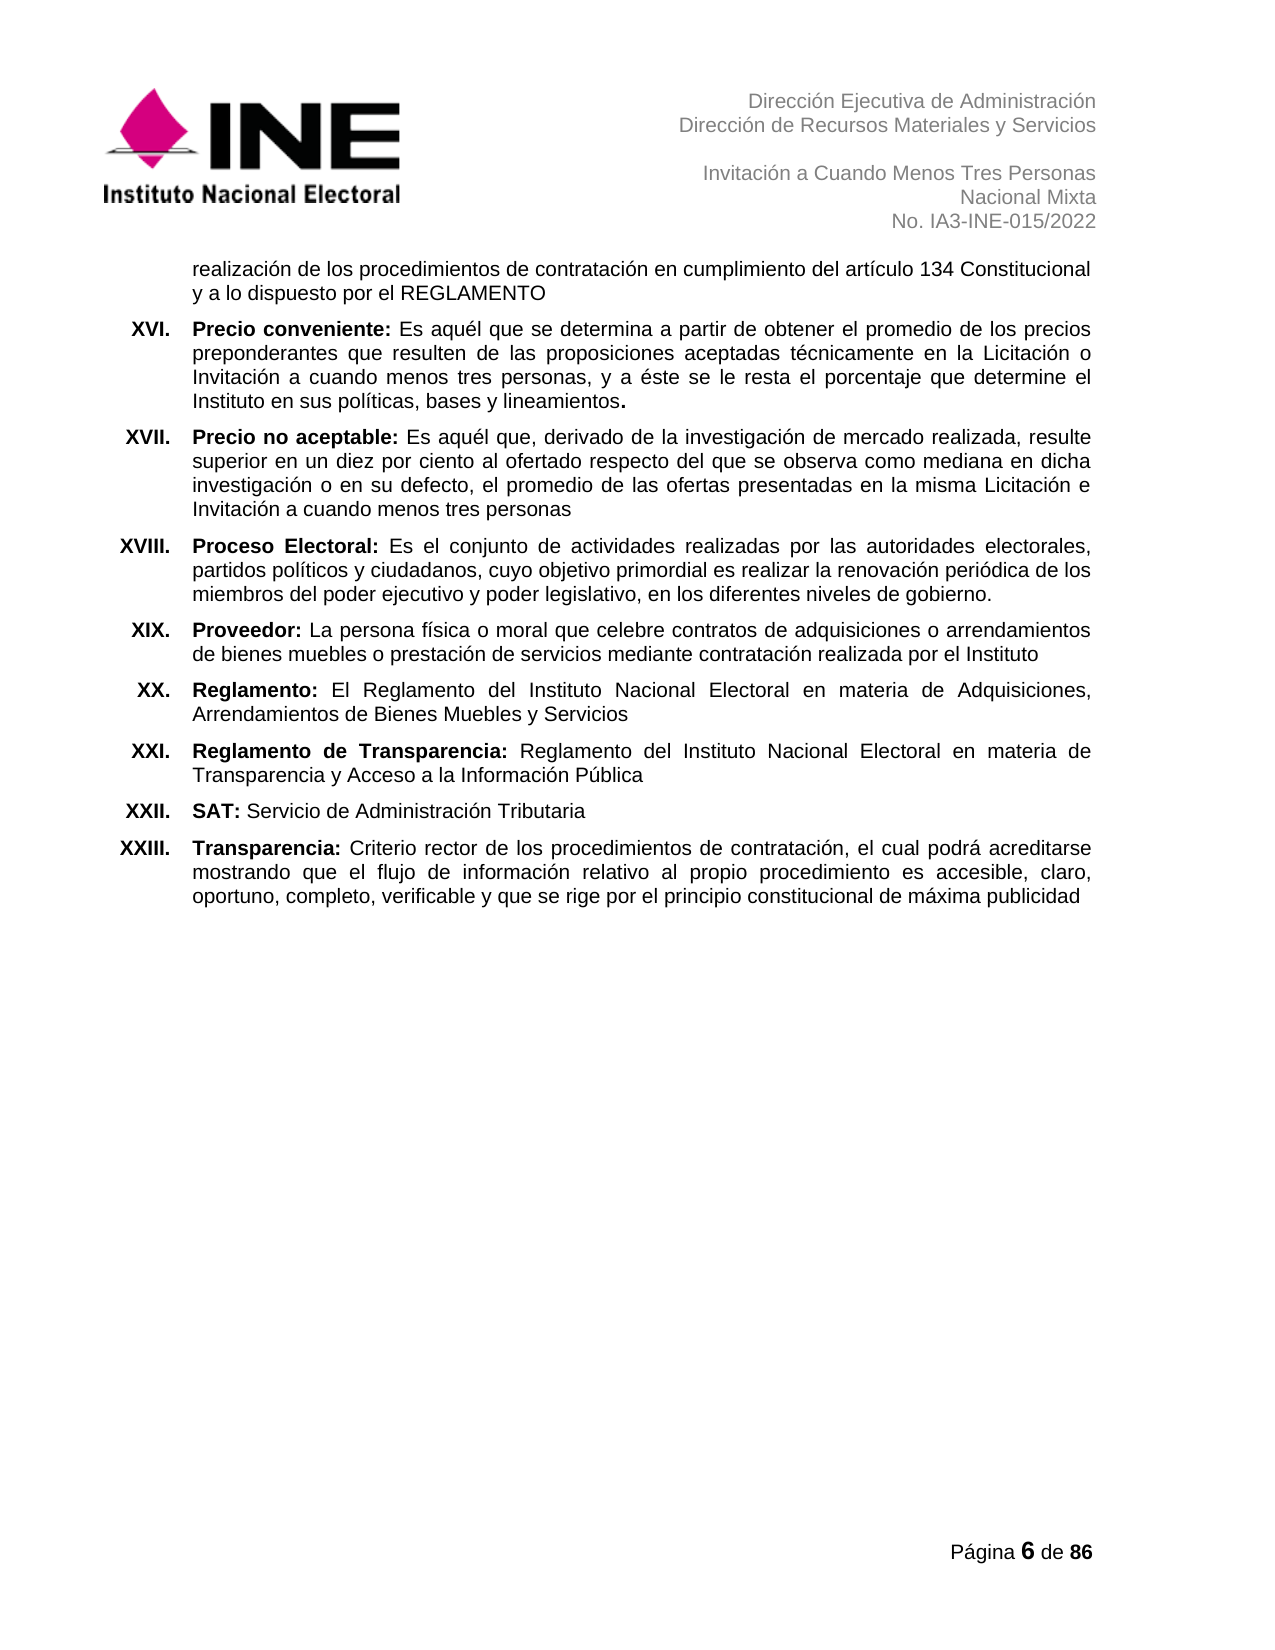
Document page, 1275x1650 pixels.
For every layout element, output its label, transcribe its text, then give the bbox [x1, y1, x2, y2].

picture [104, 88, 400, 203]
list Reglamento: El Reglamento del Instituto Nacional Electoral en materia de Adquisiciones, Arrendamientos de Bienes Muebles y Servicios [170, 678, 1092, 726]
list Proveedor: La persona física o moral que celebre contratos de adquisiciones o arrendamientos de bienes muebles o prestación de servicios mediante contratación realizada por el Instituto [170, 618, 1092, 666]
list SAT: Servicio de Administración Tributaria [170, 799, 1092, 823]
list Proceso Electoral: Es el conjunto de actividades realizadas por las autoridades electorales, partidos políticos y ciudadanos, cuyo objetivo primordial es realizar la renovación periódica de los miembros del poder ejecutivo y poder legislativo, en los diferentes niveles de gobierno. [170, 533, 1092, 605]
list Precio no aceptable: Es aquél que, derivado de la investigación de mercado realizada, resulte superior en un diez por ciento al ofertado respecto del que se observa como mediana en dicha investigación o en su defecto, el promedio de las ofertas presentadas en la misma Licitación e Invitación a cuando menos tres personas [170, 425, 1092, 521]
list Precio conveniente: Es aquél que se determina a partir de obtener el promedio de los precios preponderantes que resulten de las proposiciones aceptadas técnicamente en la Licitación o Invitación a cuando menos tres personas, y a éste se le resta el porcentaje que determine el Instituto en sus políticas, bases y lineamientos. [170, 317, 1092, 413]
list Transparencia: Criterio rector de los procedimientos de contratación, el cual podrá acreditarse mostrando que el flujo de información relativo al propio procedimiento es accesible, claro, oportuno, completo, verificable y que se rige por el principio constitucional de máxima publicidad [170, 836, 1092, 907]
list Reglamento de Transparencia: Reglamento del Instituto Nacional Electoral en materia de Transparencia y Acceso a la Información Pública [170, 739, 1092, 787]
